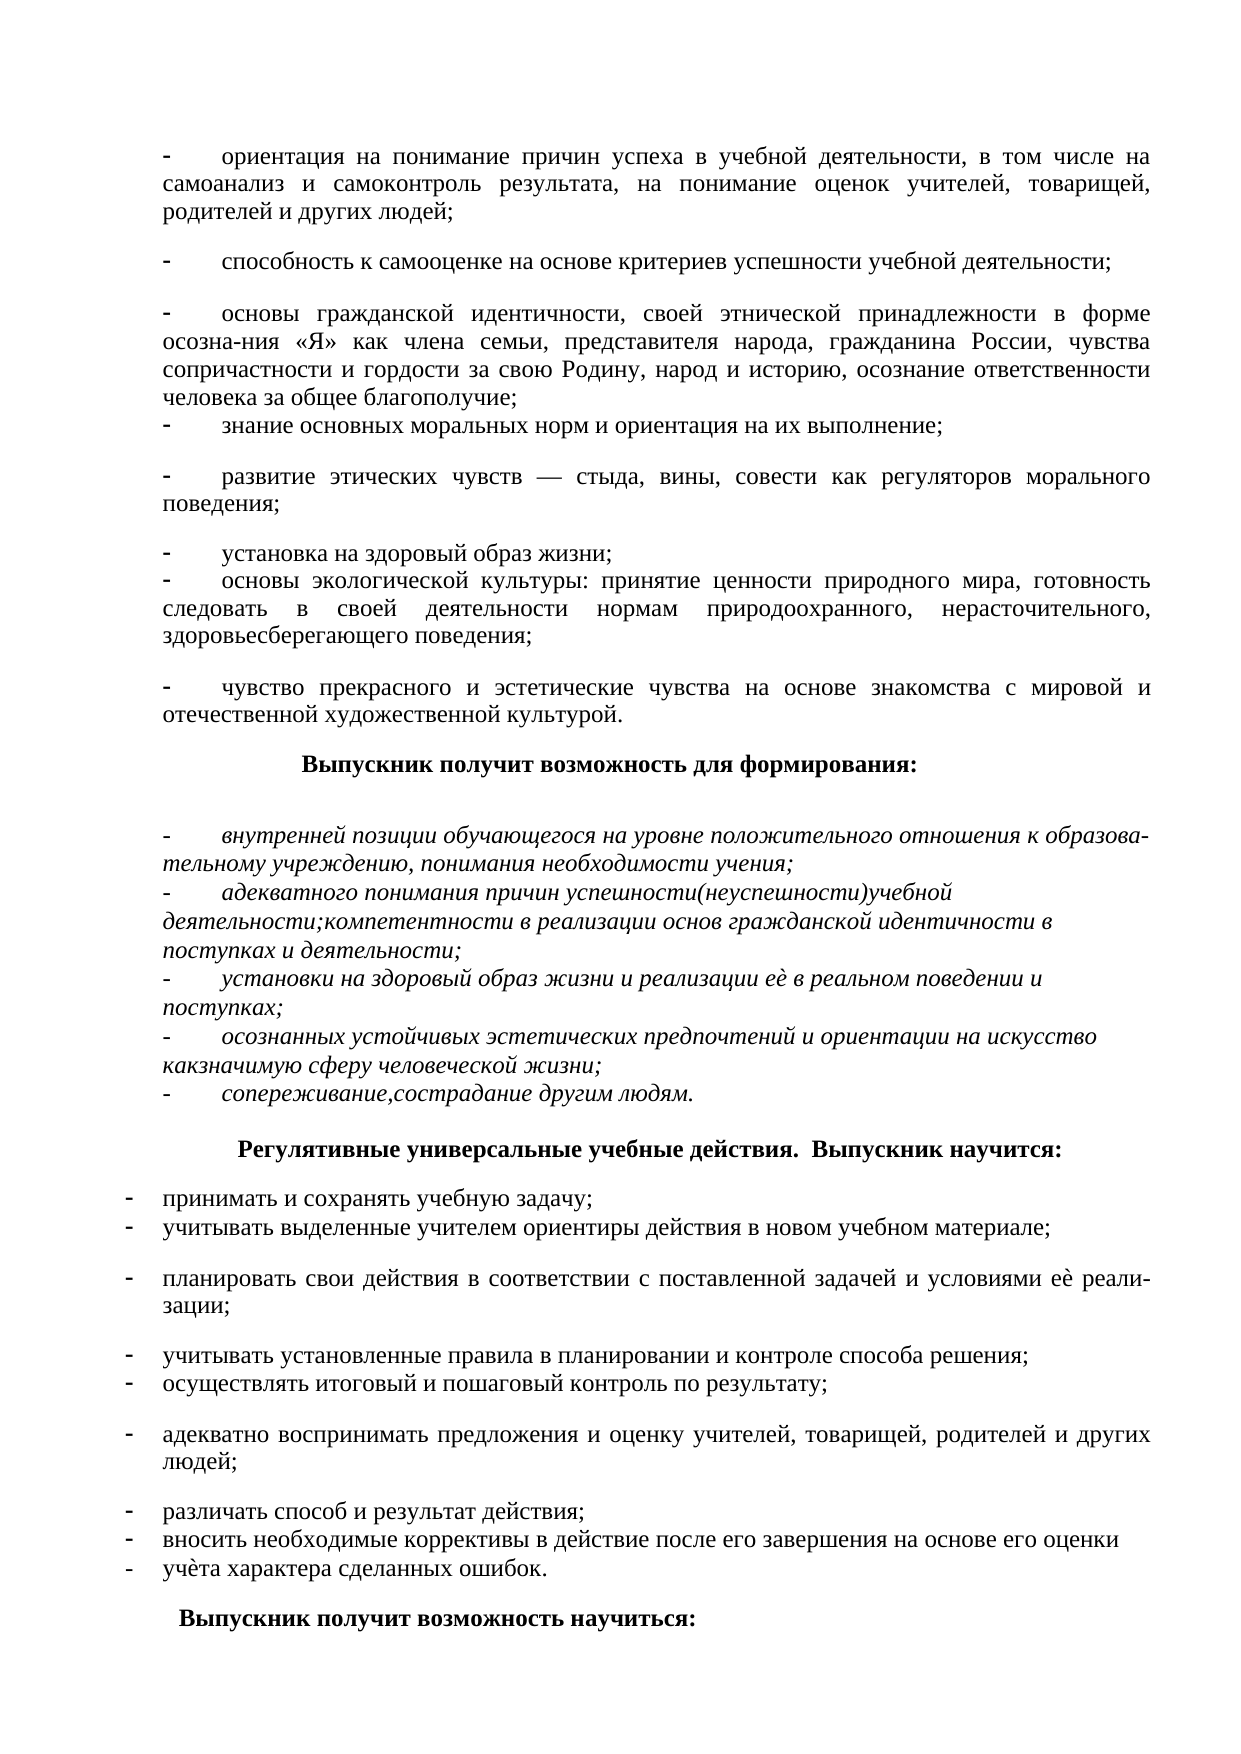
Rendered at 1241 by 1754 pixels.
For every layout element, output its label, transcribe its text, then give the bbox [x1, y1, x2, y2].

list внутренней позиции обучающегося на уровне положительного отношения к образова-тельному учреждению, понимания необходимости учения; [162, 820, 1152, 877]
list установки на здоровый образ жизни и реализации еѐ в реальном поведении и поступках; [162, 963, 1133, 1021]
list установка на здоровый образ жизни; [162, 538, 1152, 567]
list чувство прекрасного и эстетические чувства на основе знакомства с мировой и отечественной художественной культурой. [162, 673, 1152, 727]
list учитывать выделенные учителем ориентиры действия в новом учебном материале; [125, 1212, 1152, 1241]
list вносить необходимые коррективы в действие после его завершения на основе его оценки [125, 1525, 1152, 1553]
list осуществлять итоговый и пошаговый контроль по результату; [125, 1369, 1152, 1397]
list осознанных устойчивых эстетических предпочтений и ориентации на искусство какзначимую сферу человеческой жизни; [162, 1021, 1149, 1078]
list знание основных моральных норм и ориентация на их выполнение; [162, 410, 1152, 439]
list сопереживание,сострадание другим людям. [162, 1078, 1152, 1107]
text Выпускник получит возможность для формирования: [162, 749, 1152, 778]
list учѐта характера сделанных ошибок. [125, 1553, 1152, 1582]
list ориентация на понимание причин успеха в учебной деятельности, в том числе на самоанализ и самоконтроль результата, на понимание оценок учителей, товарищей, родителей и других людей; [162, 142, 1152, 225]
list основы экологической культуры: принятие ценности природного мира, готовность следовать в своей деятельности нормам природоохранного, нерасточительного, здоровьесберегающего поведения; [162, 567, 1152, 649]
text Регулятивные универсальные учебные действия. Выпускник научится: [162, 1135, 1143, 1163]
list развитие этических чувств — стыда, вины, совести как регуляторов морального поведения; [162, 463, 1152, 517]
list планировать свои действия в соответствии с поставленной задачей и условиями еѐ реали-зации; [125, 1265, 1152, 1319]
list адекватно воспринимать предложения и оценку учителей, товарищей, родителей и других людей; [125, 1421, 1152, 1475]
list основы гражданской идентичности, своей этнической принадлежности в форме осозна-ния «Я» как члена семьи, представителя народа, гражданина России, чувства сопричастности и гордости за свою Родину, народ и историю, осознание ответственности человека за общее благополучие; [162, 299, 1152, 410]
list способность к самооценке на основе критериев успешности учебной деятельности; [162, 246, 1152, 275]
text Выпускник получит возможность научиться: [162, 1603, 1152, 1632]
list принимать и сохранять учебную задачу; [125, 1184, 1152, 1212]
list учитывать установленные правила в планировании и контроле способа решения; [125, 1340, 1152, 1369]
list различать способ и результат действия; [125, 1496, 1152, 1525]
list адекватного понимания причин успешности(неуспешности)учебной деятельности;компетентности в реализации основ гражданской идентичности в поступках и деятельности; [162, 877, 1152, 963]
